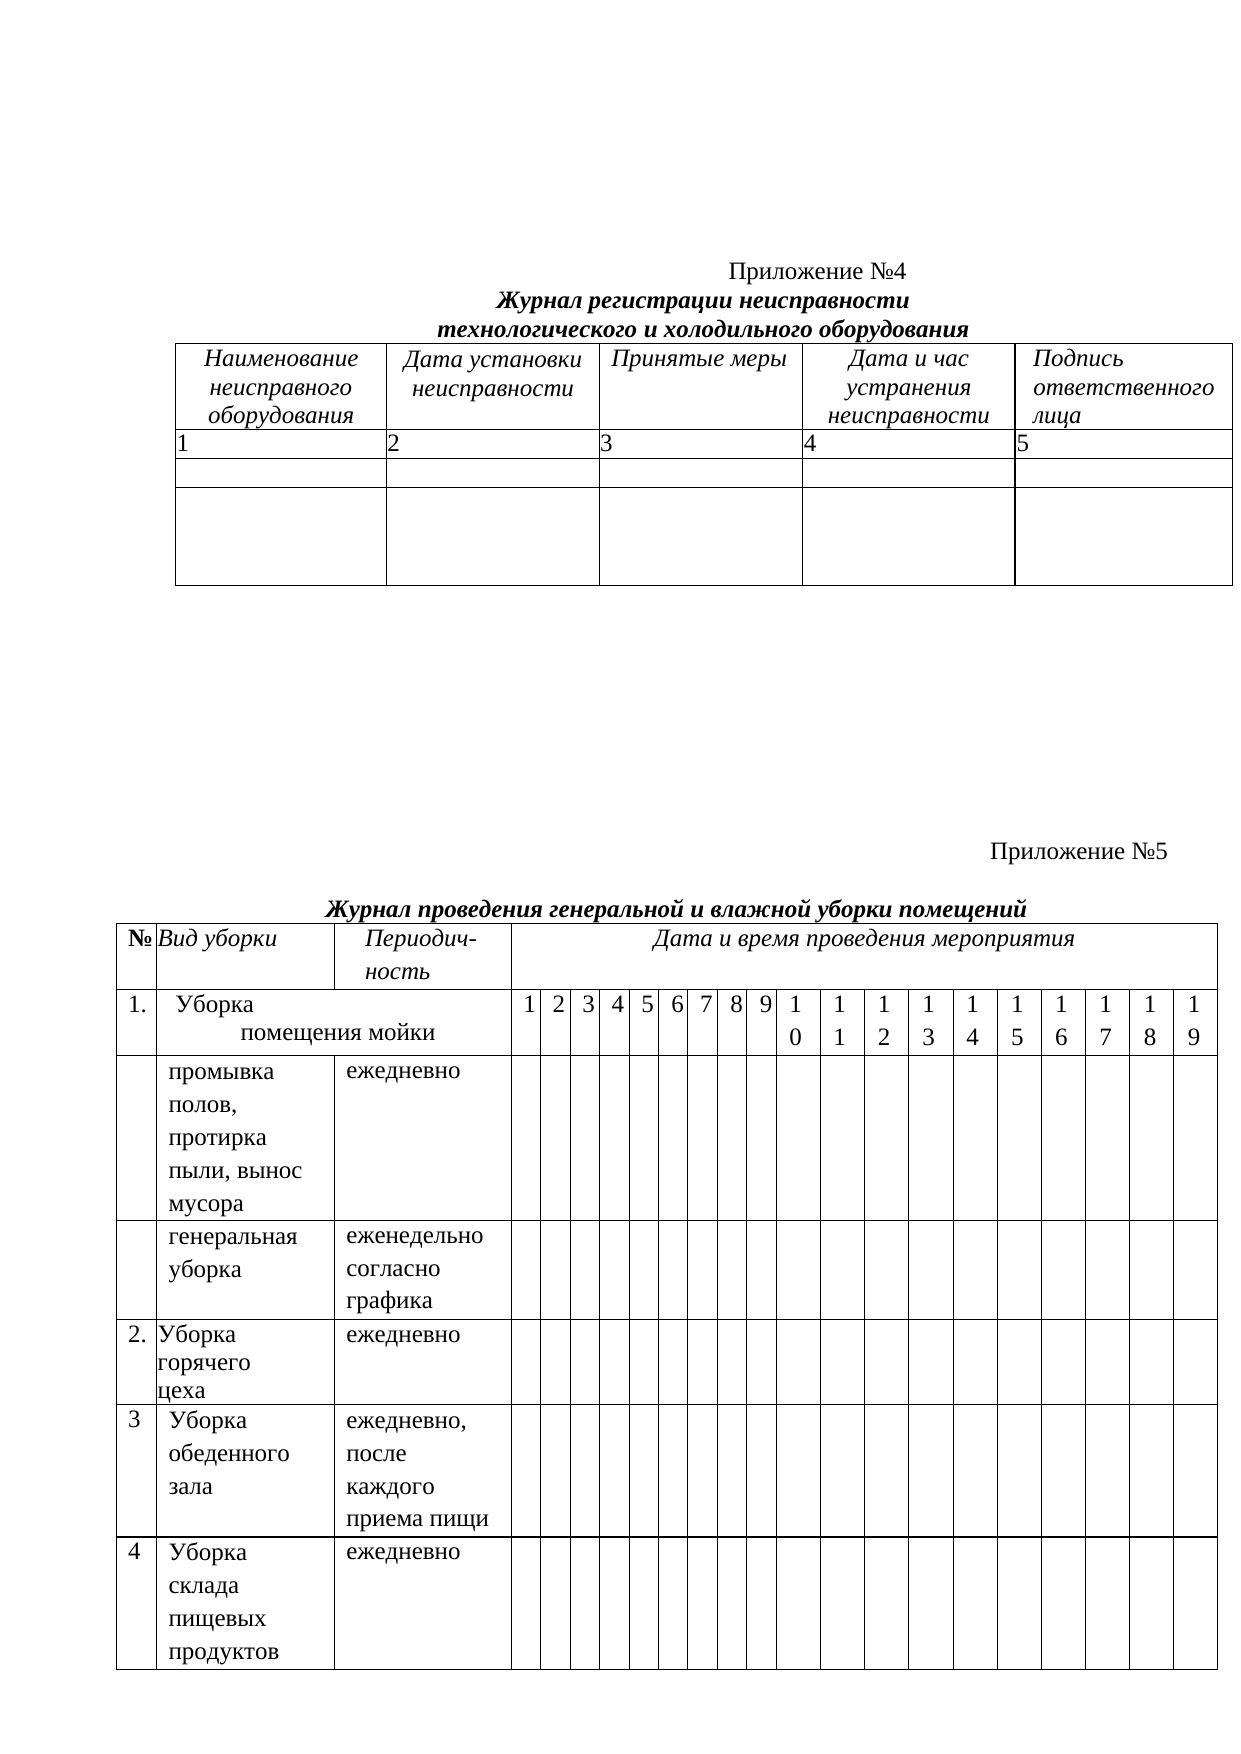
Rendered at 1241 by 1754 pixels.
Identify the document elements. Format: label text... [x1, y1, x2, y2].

table_cell [688, 1320, 717, 1404]
table_cell 1 9 [1174, 990, 1217, 1055]
table_cell [1174, 1538, 1217, 1669]
table_cell [1042, 1320, 1085, 1404]
table_cell еженедельно согласно графика [335, 1221, 511, 1319]
table_cell [571, 1405, 599, 1536]
table_cell [954, 1056, 997, 1220]
table_cell [541, 1056, 570, 1220]
table_cell Уборка обеденного зала [157, 1405, 334, 1536]
table_cell [865, 1221, 908, 1319]
table_cell [117, 1221, 156, 1319]
table_header Дата установки неисправности [387, 344, 599, 429]
table_cell [718, 1405, 746, 1536]
table_cell 3 [117, 1405, 156, 1536]
table_cell [747, 1320, 776, 1404]
table_cell 4 [117, 1538, 156, 1669]
table_cell 1 3 [909, 990, 953, 1055]
table_cell 4 [803, 430, 1014, 458]
table_cell [541, 1221, 570, 1319]
table_header Наименование неисправного оборудования [176, 344, 386, 429]
table_cell 1 8 [1130, 990, 1173, 1055]
table_cell промывка полов, протирка пыли, вынос мусора [157, 1056, 334, 1220]
table_cell [512, 1405, 540, 1536]
table_cell [630, 1221, 658, 1319]
table_header Дата и час устранения неисправности [803, 344, 1014, 429]
table_cell [512, 1320, 540, 1404]
table_cell [1174, 1405, 1217, 1536]
table_cell [777, 1221, 820, 1319]
table_cell [718, 1221, 746, 1319]
table_cell [512, 1056, 540, 1220]
table_cell [865, 1538, 908, 1669]
table_cell [821, 1221, 864, 1319]
table_cell 7 [688, 990, 717, 1055]
table_cell 1 5 [998, 990, 1041, 1055]
table_cell [1174, 1320, 1217, 1404]
table_cell [718, 1538, 746, 1669]
table_cell [512, 1221, 540, 1319]
table_cell [998, 1221, 1041, 1319]
table_cell 1 7 [1086, 990, 1129, 1055]
table_cell [1130, 1056, 1173, 1220]
table_cell ежедневно, после каждого приема пищи [335, 1405, 511, 1536]
table_cell [600, 459, 802, 487]
table_cell [630, 1538, 658, 1669]
table_cell [387, 459, 599, 487]
table_cell [387, 488, 599, 584]
table_cell [571, 1221, 599, 1319]
table_cell [747, 1538, 776, 1669]
table_cell [688, 1538, 717, 1669]
table_cell [1174, 1221, 1217, 1319]
table_cell 4 [600, 990, 629, 1055]
text Приложение №4 [127, 256, 1238, 285]
table_cell [600, 488, 802, 584]
table_cell [1042, 1538, 1085, 1669]
table_cell [998, 1538, 1041, 1669]
table_cell [541, 1405, 570, 1536]
table_cell [865, 1056, 908, 1220]
table_cell [803, 459, 1014, 487]
table_cell [630, 1320, 658, 1404]
table_cell 1 0 [777, 990, 820, 1055]
table_cell Уборка склада пищевых продуктов [157, 1538, 334, 1669]
table_cell [1086, 1320, 1129, 1404]
table_cell 1. [117, 990, 156, 1055]
table_cell [688, 1221, 717, 1319]
subtitle Журнал проведения генеральной и влажной уборки помещений [183, 894, 1169, 923]
table_cell [659, 1320, 687, 1404]
table_cell [747, 1405, 776, 1536]
table_cell Уборка горячего цеха [157, 1320, 334, 1404]
table_cell 8 [718, 990, 746, 1055]
table_cell [1016, 459, 1232, 487]
table_cell 5 [630, 990, 658, 1055]
table_cell [1086, 1538, 1129, 1669]
table_cell [747, 1056, 776, 1220]
table_cell [176, 488, 386, 584]
table_cell 1 2 [865, 990, 908, 1055]
table_cell [777, 1538, 820, 1669]
table_cell [1016, 488, 1232, 584]
table_cell 1 4 [954, 990, 997, 1055]
table_cell [909, 1320, 953, 1404]
table_cell 6 [659, 990, 687, 1055]
table_cell [600, 1405, 629, 1536]
table_cell [865, 1405, 908, 1536]
table_cell 1 6 [1042, 990, 1085, 1055]
table_cell [909, 1221, 953, 1319]
table_cell [1130, 1538, 1173, 1669]
table_cell [954, 1405, 997, 1536]
table_cell ежедневно [335, 1538, 511, 1669]
table_cell [659, 1405, 687, 1536]
table_cell [1130, 1221, 1173, 1319]
table_cell ежедневно [335, 1056, 511, 1220]
table_cell [541, 1538, 570, 1669]
table_cell [777, 1056, 820, 1220]
table_cell [512, 1538, 540, 1669]
table_header Периодич- ность [335, 924, 511, 989]
table_cell [954, 1221, 997, 1319]
table_cell [688, 1056, 717, 1220]
table_cell [1130, 1405, 1173, 1536]
table_cell [659, 1056, 687, 1220]
table_cell [571, 1056, 599, 1220]
table_cell 2 [541, 990, 570, 1055]
table_cell [777, 1405, 820, 1536]
table_cell 5 [1016, 430, 1232, 458]
table_cell [630, 1056, 658, 1220]
table_cell [821, 1056, 864, 1220]
table_cell [600, 1538, 629, 1669]
table_cell [571, 1538, 599, 1669]
table_cell 1 [176, 430, 386, 458]
table_header Подпись ответственного лица [1016, 344, 1232, 429]
table_cell 9 [747, 990, 776, 1055]
table_cell [1042, 1056, 1085, 1220]
table_header Дата и время проведения мероприятия [512, 924, 1217, 989]
text Приложение №5 [103, 837, 1168, 865]
table_header № [117, 924, 156, 989]
table_cell [688, 1405, 717, 1536]
table_cell [909, 1538, 953, 1669]
table_cell 1 1 [821, 990, 864, 1055]
table_cell [1174, 1056, 1217, 1220]
table_cell [1086, 1221, 1129, 1319]
table_cell [718, 1320, 746, 1404]
table_cell генеральная уборка [157, 1221, 334, 1319]
table_cell [821, 1405, 864, 1536]
table_cell 3 [571, 990, 599, 1055]
table_cell [600, 1221, 629, 1319]
table_cell 2 [387, 430, 599, 458]
table_cell [998, 1405, 1041, 1536]
table_cell [600, 1320, 629, 1404]
table_cell [718, 1056, 746, 1220]
table_cell [954, 1320, 997, 1404]
table_cell [747, 1221, 776, 1319]
table_cell [600, 1056, 629, 1220]
table_cell [865, 1320, 908, 1404]
table_cell [998, 1320, 1041, 1404]
table_cell [176, 459, 386, 487]
table_cell [630, 1405, 658, 1536]
table_header Принятые меры [600, 344, 802, 429]
table_cell [1042, 1405, 1085, 1536]
table_cell [117, 1056, 156, 1220]
table_header Вид уборки [157, 924, 334, 989]
table_cell [571, 1320, 599, 1404]
table_cell [803, 488, 1014, 584]
table_cell [777, 1320, 820, 1404]
table_cell [821, 1320, 864, 1404]
table_cell [998, 1056, 1041, 1220]
table_cell Уборка помещения мойки [157, 990, 511, 1055]
table_cell 3 [600, 430, 802, 458]
table_cell [909, 1405, 953, 1536]
table_cell [909, 1056, 953, 1220]
table_cell [1130, 1320, 1173, 1404]
table_cell [541, 1320, 570, 1404]
table_cell [1042, 1221, 1085, 1319]
table_cell [1086, 1056, 1129, 1220]
table_cell [954, 1538, 997, 1669]
table_cell [659, 1538, 687, 1669]
table_cell [821, 1538, 864, 1669]
table_cell [659, 1221, 687, 1319]
table_cell [1086, 1405, 1129, 1536]
table_cell 1 [512, 990, 540, 1055]
table_cell 2. [117, 1320, 156, 1404]
subtitle Журнал регистрации неисправности технологического и холодильного оборудования [437, 286, 1018, 343]
table_cell ежедневно [335, 1320, 511, 1404]
